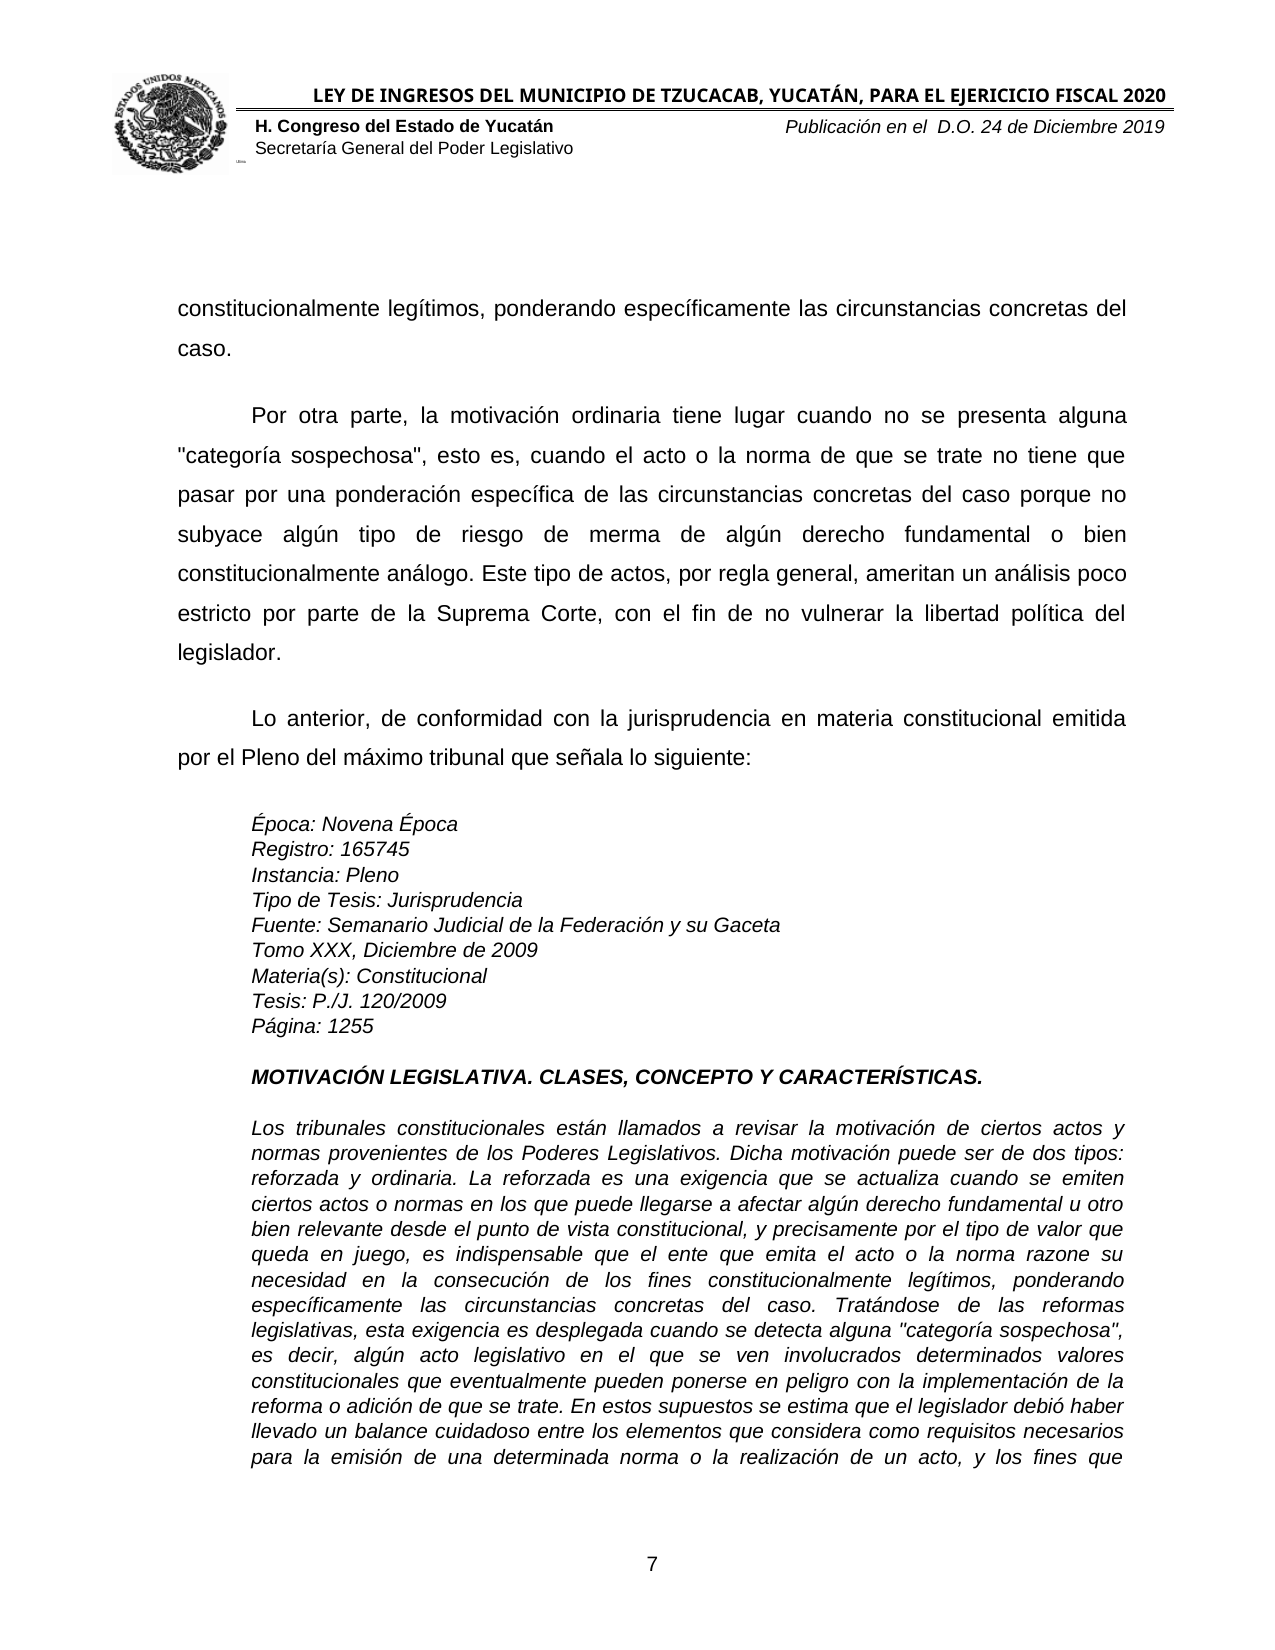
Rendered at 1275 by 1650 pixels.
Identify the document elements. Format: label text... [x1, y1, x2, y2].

text Tesis: P./J. 120/2009 [251, 989, 1127, 1013]
text Lo anterior, de conformidad con la jurisprudencia en materia constitucional emitida por el Pleno del máximo tribunal que señala lo siguiente: [177, 705, 1127, 771]
text Por otra parte, la motivación ordinaria tiene lugar cuando no se presenta alguna "categoría sospechosa", esto es, cuando el acto o la norma de que se trate no tiene que pasar por una ponderación específica de las circunstancias concretas del caso porque no subyace algún tipo de riesgo de merma de algún derecho fundamental o bien constitucionalmente análogo. Este tipo de actos, por regla general, ameritan un análisis poco estricto por parte de la Suprema Corte, con el fin de no vulnerar la libertad política del legislador. [177, 402, 1127, 665]
text Registro: 165745 [251, 837, 1127, 861]
text Tomo XXX, Diciembre de 2009 [251, 938, 1127, 962]
text Página: 1255 [251, 1014, 1127, 1038]
text Fuente: Semanario Judicial de la Federación y su Gaceta [251, 913, 1127, 937]
text Tipo de Tesis: Jurisprudencia [251, 888, 1127, 912]
text Época: Novena Época [251, 812, 1127, 836]
text MOTIVACIÓN LEGISLATIVA. CLASES, CONCEPTO Y CARACTERÍSTICAS. [251, 1065, 1127, 1089]
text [251, 1116, 1127, 1468]
text Instancia: Pleno [251, 862, 1127, 886]
text Materia(s): Constitucional [251, 964, 1127, 988]
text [177, 295, 1127, 361]
